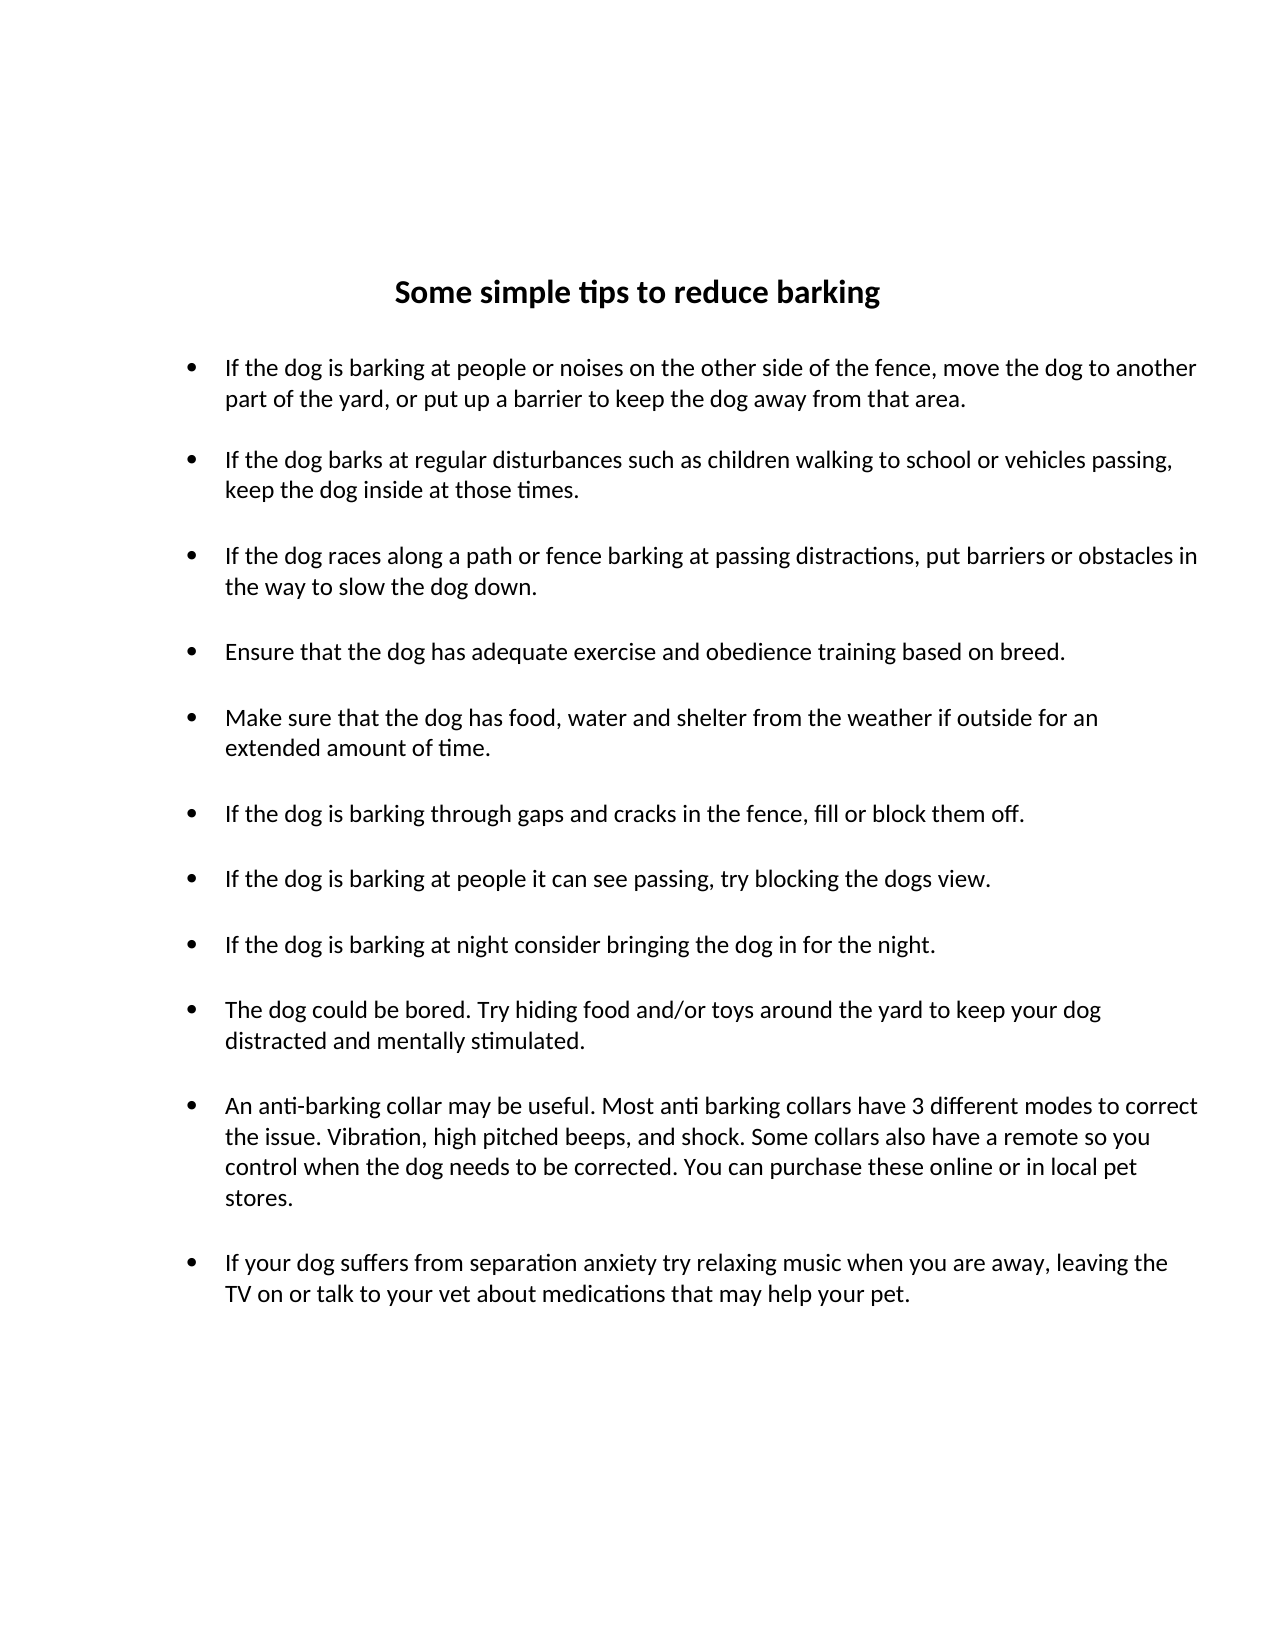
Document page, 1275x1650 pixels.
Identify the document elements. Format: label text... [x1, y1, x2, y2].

list If your dog suffers from separation anxiety try relaxing music when you are away, leaving the TV on or talk to your vet about medications that may help your pet. [187, 1247, 1200, 1308]
list If the dog is barking at night consider bringing the dog in for the night. [187, 929, 1200, 959]
list If the dog is barking at people or noises on the other side of the fence, move the dog to another part of the yard, or put up a barrier to keep the dog away from that area. [187, 353, 1200, 414]
list If the dog is barking at people it can see passing, try blocking the dogs view. [187, 863, 1200, 894]
list If the dog is barking through gaps and cracks in the fence, fill or block them off. [187, 798, 1200, 828]
list Make sure that the dog has food, water and shelter from the weather if outside for an extended amount of time. [187, 702, 1200, 763]
text Some simple tips to reduce barking [75, 271, 1200, 312]
list Ensure that the dog has adequate exercise and obedience training based on breed. [187, 636, 1200, 667]
list If the dog barks at regular disturbances such as children walking to school or vehicles passing, keep the dog inside at those times. [187, 444, 1200, 505]
list The dog could be bored. Try hiding food and/or toys around the yard to keep your dog distracted and mentally stimulated. [187, 994, 1200, 1055]
list An anti-barking collar may be useful. Most anti barking collars have 3 different modes to correct the issue. Vibration, high pitched beeps, and shock. Some collars also have a remote so you control when the dog needs to be corrected. You can purchase these online or in local pet stores. [187, 1090, 1200, 1212]
list If the dog races along a path or fence barking at passing distractions, put barriers or obstacles in the way to slow the dog down. [187, 540, 1200, 601]
